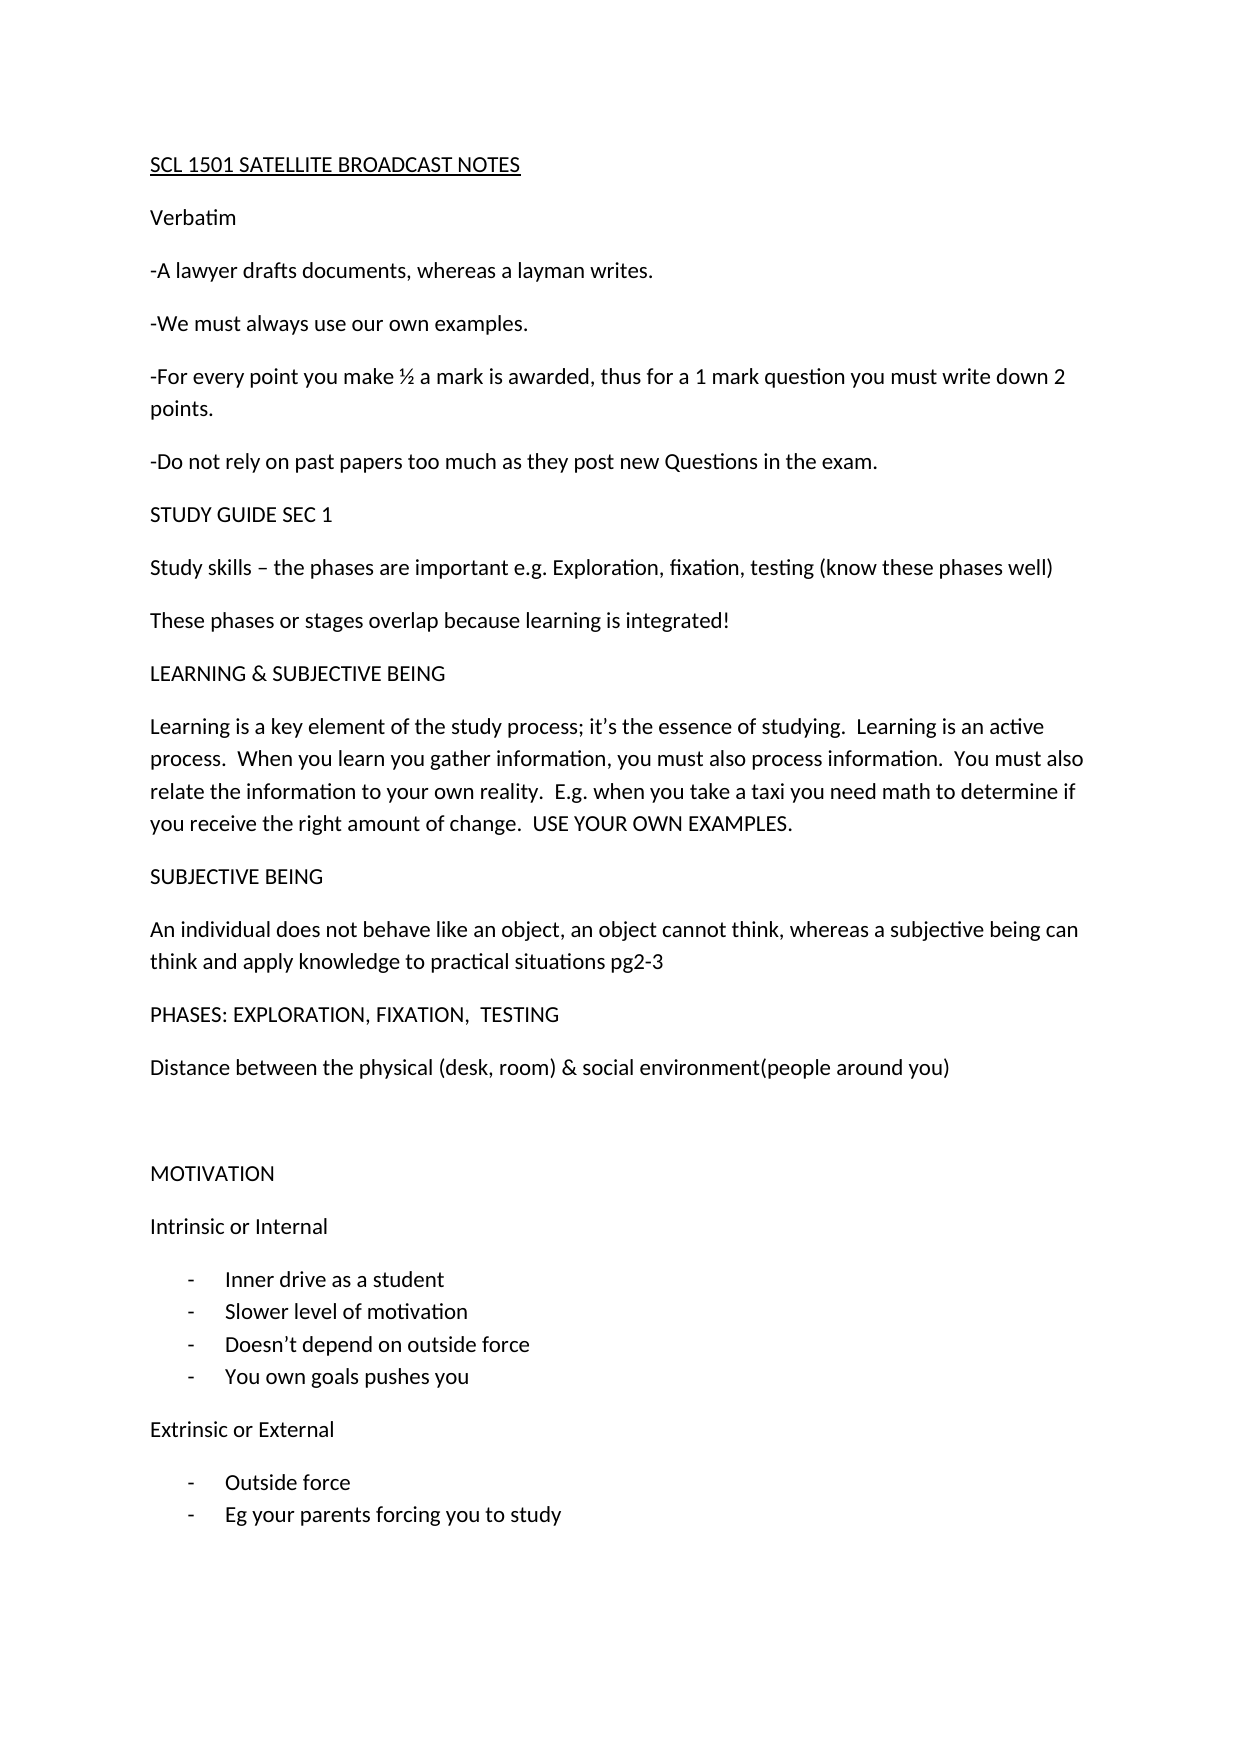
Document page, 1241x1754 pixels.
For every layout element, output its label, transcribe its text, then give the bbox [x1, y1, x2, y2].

text -We must always use our own examples. [150, 309, 1090, 337]
text Intrinsic or Internal [150, 1212, 1090, 1240]
list Eg your parents forcing you to study [187, 1500, 1090, 1528]
text Study skills – the phases are important e.g. Exploration, fixation, testing (know these phases well) [150, 553, 1090, 581]
text STUDY GUIDE SEC 1 [150, 500, 1090, 528]
text -A lawyer drafts documents, whereas a layman writes. [150, 256, 1090, 284]
text SUBJECTIVE BEING [150, 862, 1090, 890]
list Outside force [187, 1468, 1090, 1496]
text These phases or stages overlap because learning is integrated! [150, 606, 1090, 634]
list Slower level of motivation [187, 1297, 1090, 1326]
text -Do not rely on past papers too much as they post new Questions in the exam. [150, 447, 1090, 475]
list You own goals pushes you [187, 1362, 1090, 1390]
list Doesn’t depend on outside force [187, 1330, 1090, 1358]
text PHASES: EXPLORATION, FIXATION, TESTING [150, 1000, 1090, 1028]
text LEARNING & SUBJECTIVE BEING [150, 659, 1090, 687]
text Learning is a key element of the study process; it’s the essence of studying. Learning is an active process. When you learn you gather information, you must also process information. You must also relate the information to your own reality. E.g. when you take a taxi you need math to determine if you receive the right amount of change. USE YOUR OWN EXAMPLES. [150, 712, 1090, 837]
text Extrinsic or External [150, 1415, 1090, 1443]
text -For every point you make ½ a mark is awarded, thus for a 1 mark question you must write down 2 points. [150, 362, 1090, 422]
text An individual does not behave like an object, an object cannot think, whereas a subjective being can think and apply knowledge to practical situations pg2-3 [150, 915, 1090, 975]
text Verbatim [150, 203, 1090, 231]
text MOTIVATION [150, 1159, 1090, 1187]
text Distance between the physical (desk, room) & social environment(people around you) [150, 1053, 1090, 1081]
text SCL 1501 SATELLITE BROADCAST NOTES [150, 150, 1090, 178]
list Inner drive as a student [187, 1265, 1090, 1293]
